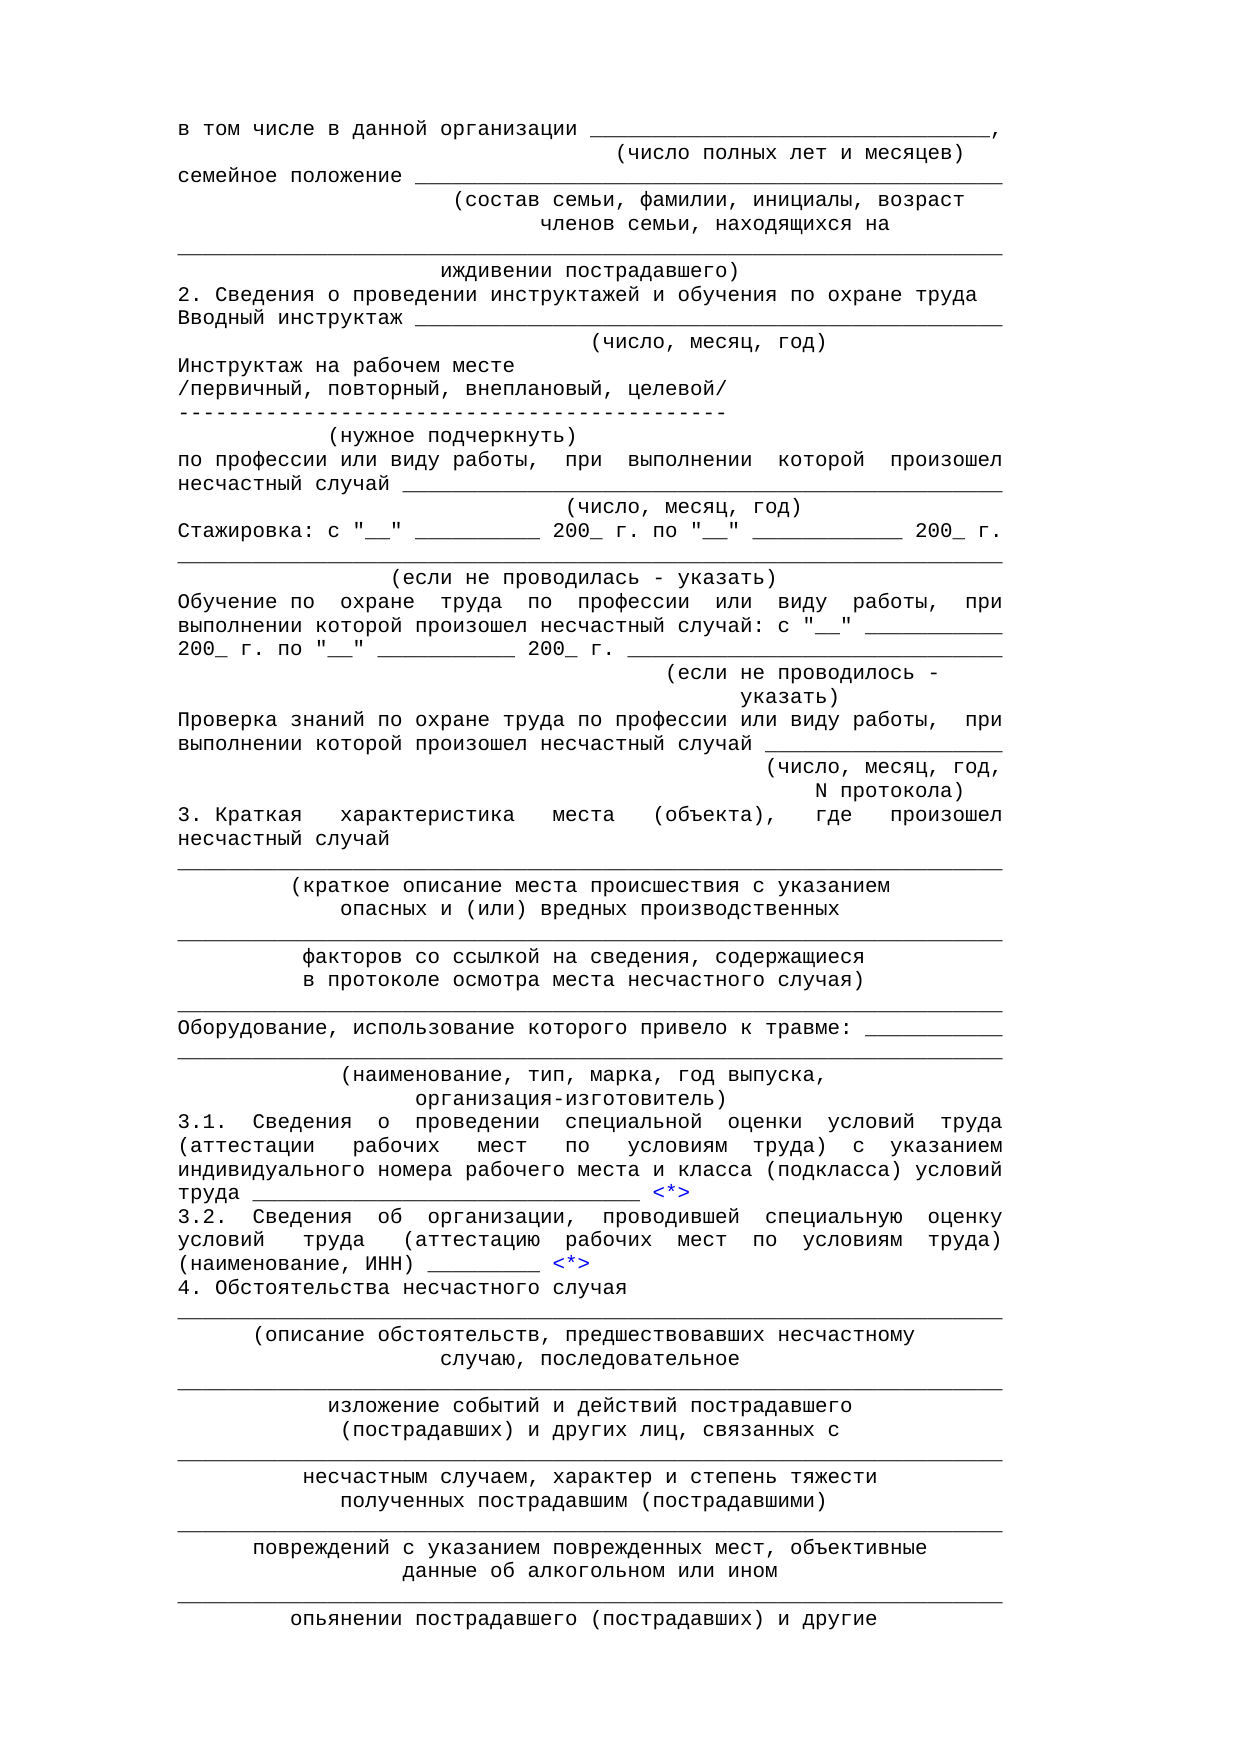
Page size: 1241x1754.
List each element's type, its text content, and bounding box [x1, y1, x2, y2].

text данные об алкогольном или ином [177, 1561, 1152, 1584]
text в том числе в данной организации ________________________________, [177, 118, 1152, 142]
text (если не проводилась - указать) [177, 567, 1152, 591]
text указать) [177, 686, 1152, 709]
text __________________________________________________________________ [177, 1442, 1152, 1466]
text факторов со ссылкой на сведения, содержащиеся [177, 946, 1152, 969]
text __________________________________________________________________ [177, 1040, 1152, 1064]
text __________________________________________________________________ [177, 544, 1152, 567]
text 2. Сведения о проведении инструктажей и обучения по охране труда [177, 284, 1152, 307]
text организация-изготовитель) [177, 1088, 1152, 1111]
text индивидуального номера рабочего места и класса (подкласса) условий [177, 1158, 1152, 1182]
text __________________________________________________________________ [177, 993, 1152, 1017]
text 3. Краткая характеристика места (объекта), где произошел [177, 804, 1152, 827]
text опьянении пострадавшего (пострадавших) и другие [177, 1608, 1152, 1631]
text Стажировка: с "__" __________ 200_ г. по "__" ____________ 200_ г. [177, 520, 1152, 544]
text полученных пострадавшим (пострадавшими) [177, 1489, 1152, 1513]
text труда _______________________________ <*> [177, 1182, 1152, 1206]
text условий труда (аттестацию рабочих мест по условиям труда) [177, 1229, 1152, 1253]
text опасных и (или) вредных производственных [177, 898, 1152, 922]
text семейное положение _______________________________________________ [177, 165, 1152, 189]
text случаю, последовательное [177, 1348, 1152, 1371]
text /первичный, повторный, внеплановый, целевой/ [177, 378, 1152, 402]
text повреждений с указанием поврежденных мест, объективные [177, 1537, 1152, 1561]
text (краткое описание места происшествия с указанием [177, 875, 1152, 898]
text 3.2. Сведения об организации, проводившей специальную оценку [177, 1206, 1152, 1229]
text (наименование, тип, марка, год выпуска, [177, 1064, 1152, 1088]
text (пострадавших) и других лиц, связанных с [177, 1419, 1152, 1442]
text выполнении которой произошел несчастный случай ___________________ [177, 733, 1152, 757]
text в протоколе осмотра места несчастного случая) [177, 969, 1152, 993]
text __________________________________________________________________ [177, 236, 1152, 260]
text Проверка знаний по охране труда по профессии или виду работы, при [177, 709, 1152, 733]
text несчастный случай [177, 827, 1152, 851]
text 4. Обстоятельства несчастного случая [177, 1277, 1152, 1300]
text 200_ г. по "__" ___________ 200_ г. ______________________________ [177, 638, 1152, 662]
text (число, месяц, год) [177, 496, 1152, 520]
text (число, месяц, год) [177, 331, 1152, 354]
text __________________________________________________________________ [177, 1300, 1152, 1324]
text (состав семьи, фамилии, инициалы, возраст [177, 189, 1152, 213]
text Инструктаж на рабочем месте [177, 354, 1152, 378]
text Вводный инструктаж _______________________________________________ [177, 307, 1152, 331]
text 3.1. Сведения о проведении специальной оценки условий труда [177, 1111, 1152, 1135]
text (нужное подчеркнуть) [177, 426, 1152, 449]
text несчастным случаем, характер и степень тяжести [177, 1466, 1152, 1489]
text N протокола) [177, 780, 1152, 804]
text (описание обстоятельств, предшествовавших несчастному [177, 1324, 1152, 1348]
text __________________________________________________________________ [177, 922, 1152, 946]
text выполнении которой произошел несчастный случай: с "__" ___________ [177, 615, 1152, 638]
text членов семьи, находящихся на [177, 213, 1152, 236]
text -------------------------------------------- [177, 402, 1152, 426]
text изложение событий и действий пострадавшего [177, 1395, 1152, 1419]
text __________________________________________________________________ [177, 851, 1152, 875]
text (число, месяц, год, [177, 757, 1152, 780]
text Оборудование, использование которого привело к травме: ___________ [177, 1017, 1152, 1040]
text __________________________________________________________________ [177, 1371, 1152, 1395]
text Обучение по охране труда по профессии или виду работы, при [177, 591, 1152, 615]
text (аттестации рабочих мест по условиям труда) с указанием [177, 1135, 1152, 1158]
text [177, 1584, 1152, 1608]
text (наименование, ИНН) _________ <*> [177, 1253, 1152, 1277]
text (число полных лет и месяцев) [177, 142, 1152, 165]
text по профессии или виду работы, при выполнении которой произошел [177, 449, 1152, 473]
text (если не проводилось - [177, 662, 1152, 686]
text __________________________________________________________________ [177, 1513, 1152, 1537]
text несчастный случай ________________________________________________ [177, 473, 1152, 496]
text иждивении пострадавшего) [177, 260, 1152, 284]
